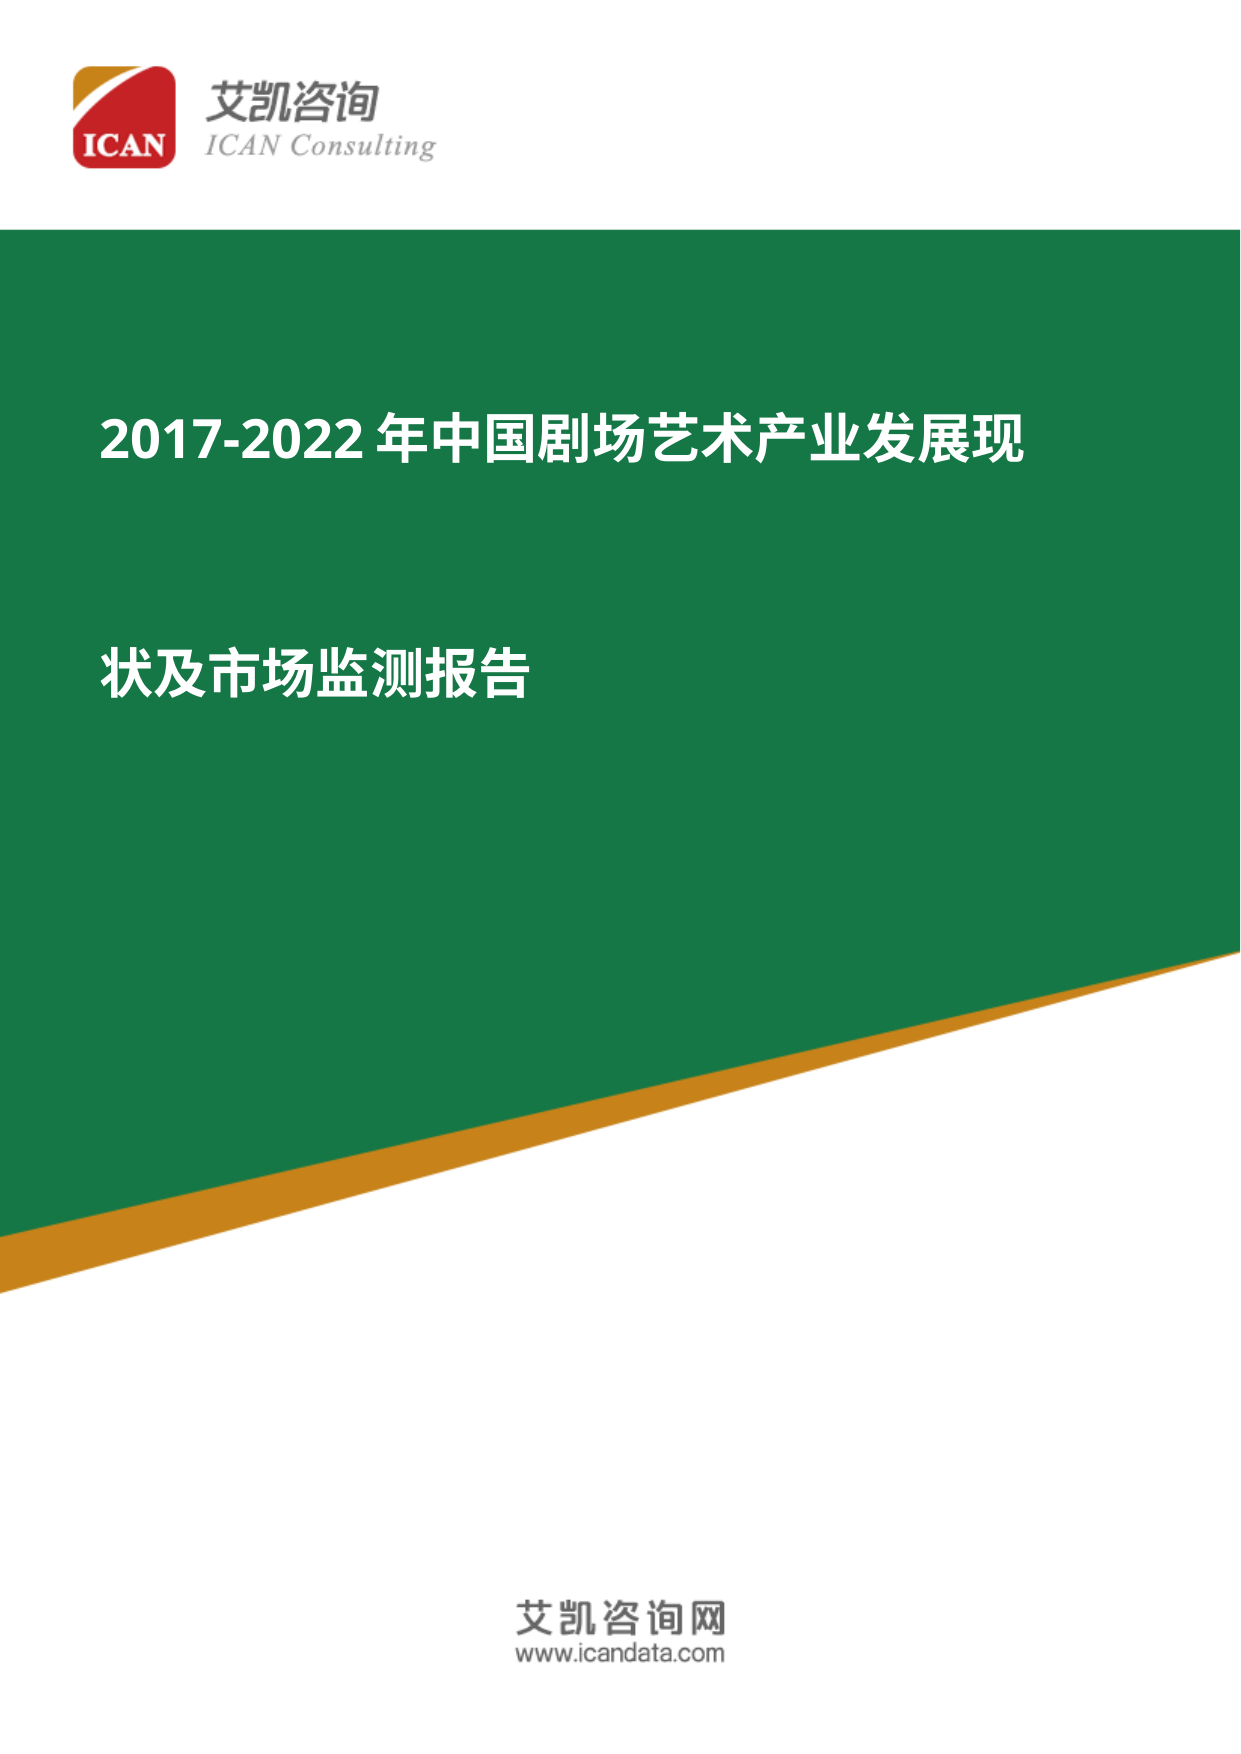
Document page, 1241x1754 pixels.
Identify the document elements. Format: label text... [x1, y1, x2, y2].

picture [0, 5, 1241, 1754]
subtitle 2017-2022年中国剧场艺术产业发展现状及市场监测报告 [99, 386, 1053, 718]
